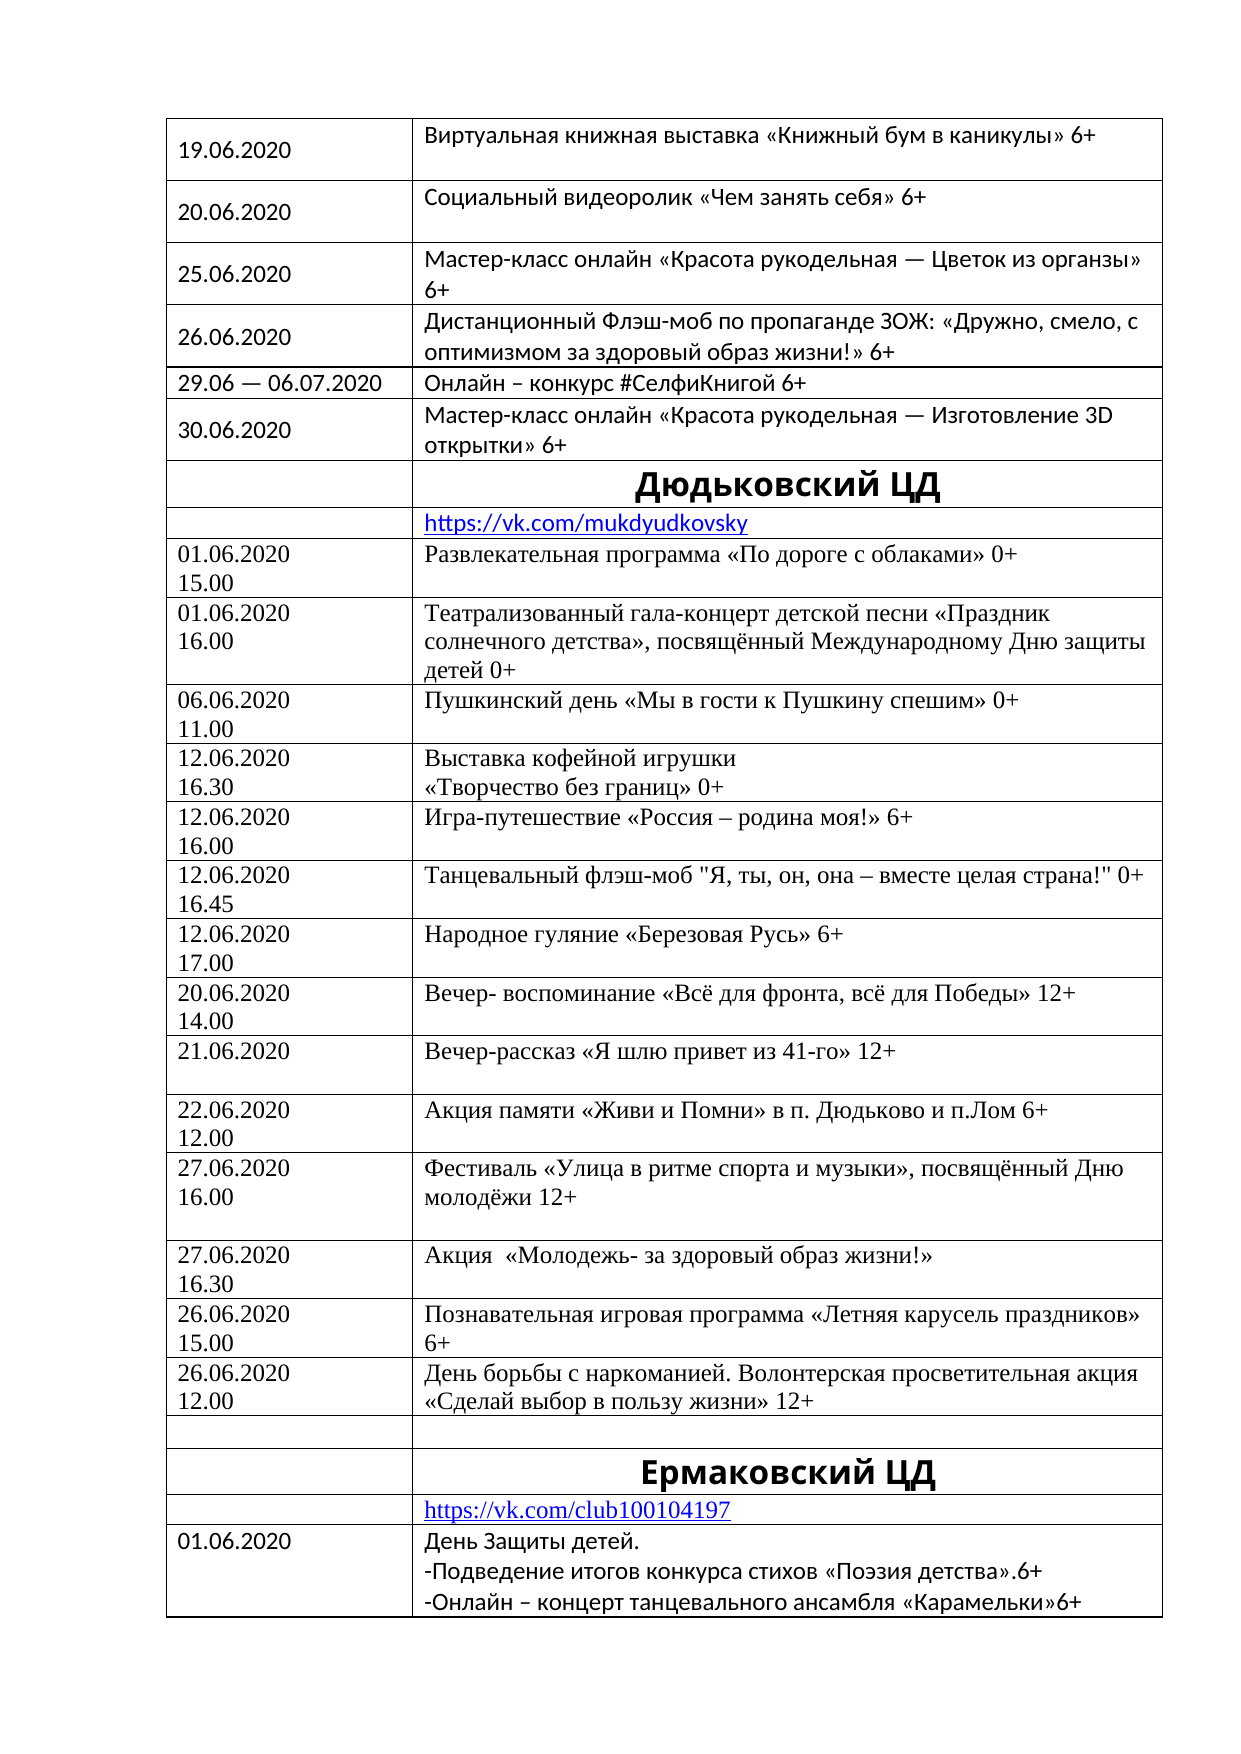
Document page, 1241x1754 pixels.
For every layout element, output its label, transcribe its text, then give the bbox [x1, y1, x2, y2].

table_cell 22.06.2020 12.00 [167, 1095, 412, 1152]
table_cell Акция памяти «Живи и Помни» в п. Дюдьково и п.Лом 6+ [413, 1095, 1162, 1152]
table_cell Ермаковский ЦД [413, 1449, 1162, 1494]
table_cell 19.06.2020 [167, 119, 412, 180]
table_cell Танцевальный флэш-моб "Я, ты, он, она – вместе целая страна!" 0+ [413, 861, 1162, 918]
table_cell Виртуальная книжная выставка «Книжный бум в каникулы» 6+ [413, 119, 1162, 180]
table_cell [167, 1495, 412, 1524]
table_cell 12.06.2020 17.00 [167, 919, 412, 977]
table_cell [167, 508, 412, 538]
table_cell 12.06.2020 16.30 [167, 744, 412, 801]
table_cell Вечер- воспоминание «Всё для фронта, всё для Победы» 12+ [413, 978, 1162, 1035]
table_cell Дистанционный Флэш-моб по пропаганде ЗОЖ: «Дружно, смело, с оптимизмом за здоровый образ жизни!» 6+ [413, 305, 1162, 366]
table_cell [167, 1449, 412, 1494]
table_cell День борьбы с наркоманией. Волонтерская просветительная акция «Сделай выбор в пользу жизни» 12+ [413, 1358, 1162, 1415]
table_cell Театрализованный гала-концерт детской песни «Праздник солнечного детства», посвящённый Международному Дню защиты детей 0+ [413, 598, 1162, 684]
table_cell Познавательная игровая программа «Летняя карусель праздников» 6+ [413, 1299, 1162, 1357]
table_cell 06.06.2020 11.00 [167, 685, 412, 742]
table_cell 01.06.2020 [167, 1525, 412, 1616]
table_cell Фестиваль «Улица в ритме спорта и музыки», посвящённый Дню молодёжи 12+ [413, 1153, 1162, 1239]
table_cell Акция «Молодежь- за здоровый образ жизни!» [413, 1241, 1162, 1298]
table_cell Игра-путешествие «Россия – родина моя!» 6+ [413, 802, 1162, 859]
table_cell Дюдьковский ЦД [413, 461, 1162, 507]
table_cell 27.06.2020 16.30 [167, 1241, 412, 1298]
table_cell 01.06.2020 16.00 [167, 598, 412, 684]
table_cell 26.06.2020 [167, 305, 412, 366]
table_cell 30.06.2020 [167, 399, 412, 460]
table_cell 29.06 — 06.07.2020 [167, 368, 412, 398]
table_cell [167, 461, 412, 507]
table_cell Развлекательная программа «По дороге с облаками» 0+ [413, 539, 1162, 597]
table_cell [167, 1416, 412, 1447]
table_cell Мастер-класс онлайн «Красота рукодельная — Изготовление 3D открытки» 6+ [413, 399, 1162, 460]
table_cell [413, 1525, 1162, 1616]
table_cell Народное гуляние «Березовая Русь» 6+ [413, 919, 1162, 977]
table_cell https://vk.com/club100104197 [413, 1495, 1162, 1524]
table_cell 27.06.2020 16.00 [167, 1153, 412, 1239]
table_cell https://vk.com/mukdyudkovsky [413, 508, 1162, 538]
table_cell 01.06.2020 15.00 [167, 539, 412, 597]
table_cell Онлайн – конкурс #CелфиКнигой 6+ [413, 368, 1162, 398]
table_cell 12.06.2020 16.45 [167, 861, 412, 918]
table_cell 20.06.2020 14.00 [167, 978, 412, 1035]
table_cell [413, 1416, 1162, 1447]
table_cell Мастер-класс онлайн «Красота рукодельная — Цветок из органзы» 6+ [413, 243, 1162, 304]
table_cell 20.06.2020 [167, 181, 412, 242]
table_cell 26.06.2020 15.00 [167, 1299, 412, 1357]
table_cell 25.06.2020 [167, 243, 412, 304]
table_cell 26.06.2020 12.00 [167, 1358, 412, 1415]
table_cell Социальный видеоролик «Чем занять себя» 6+ [413, 181, 1162, 242]
table_cell Пушкинский день «Мы в гости к Пушкину спешим» 0+ [413, 685, 1162, 742]
table_cell Выставка кофейной игрушки «Творчество без границ» 0+ [413, 744, 1162, 801]
table_cell 21.06.2020 [167, 1036, 412, 1094]
table_cell Вечер-рассказ «Я шлю привет из 41-го» 12+ [413, 1036, 1162, 1094]
table_cell 12.06.2020 16.00 [167, 802, 412, 859]
